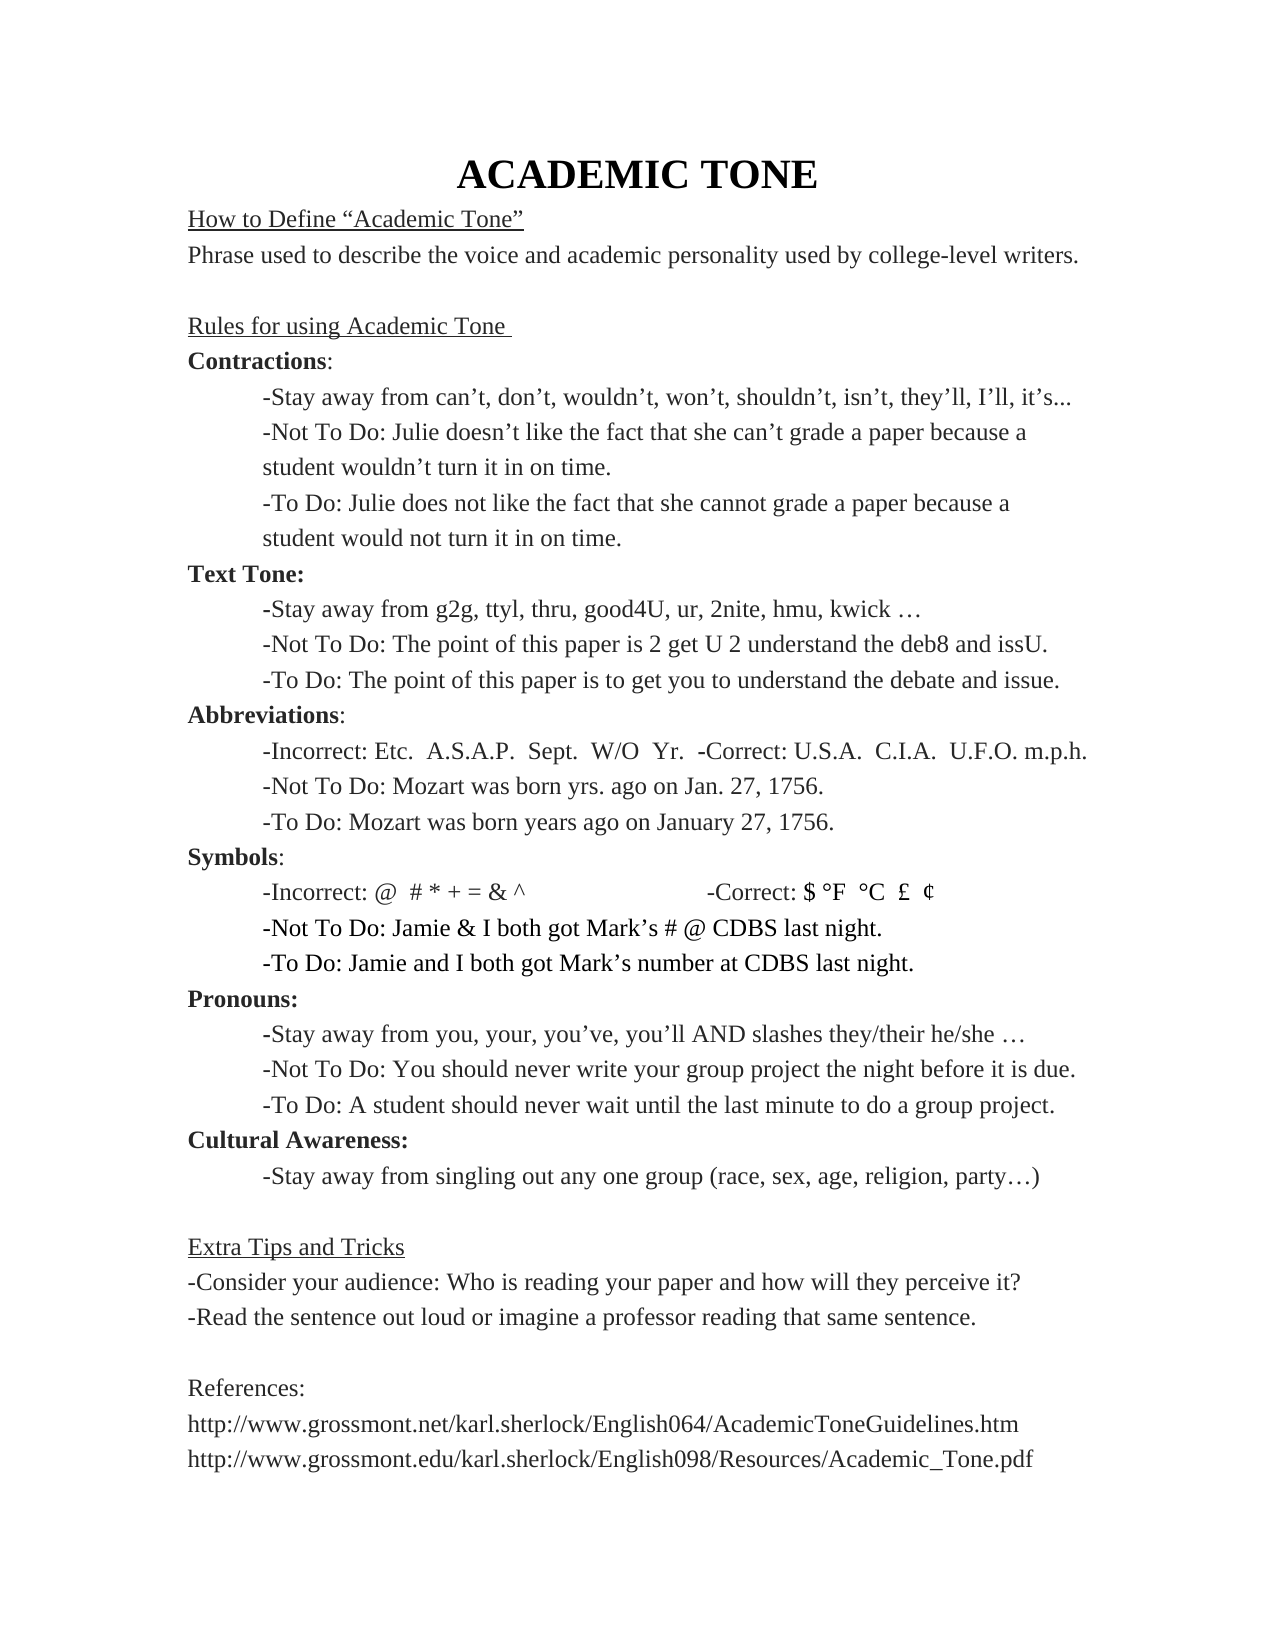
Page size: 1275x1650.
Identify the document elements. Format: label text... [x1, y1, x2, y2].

text -Not To Do: Mozart was born yrs. ago on Jan. 27, 1756. [262, 764, 1087, 800]
text http://www.grossmont.edu/karl.sherlock/English098/Resources/Academic_Tone.pdf [187, 1437, 1087, 1473]
text Extra Tips and Tricks [187, 1225, 1087, 1260]
text -Not To Do: You should never write your group project the night before it is due. [187, 1048, 1087, 1083]
text Text Tone: [187, 552, 1087, 587]
text -To Do: Mozart was born years ago on January 27, 1756. [262, 800, 1087, 835]
text -Stay away from you, your, you’ve, you’ll AND slashes they/their he/she … [187, 1012, 1087, 1048]
text -Read the sentence out loud or imagine a professor reading that same sentence. [187, 1296, 1087, 1331]
text -Stay away from can’t, don’t, wouldn’t, won’t, shouldn’t, isn’t, they’ll, I’ll, it’s... [187, 375, 1087, 410]
text -Incorrect: @ # * + = & ^ -Correct: $ °F °C £ ¢ [187, 871, 1087, 906]
text ACADEMIC TONe [187, 150, 1087, 198]
text -To Do: Jamie and I both got Mark’s number at CDBS last night. [187, 942, 1087, 977]
text Cultural Awareness: [187, 1119, 1087, 1154]
text -To Do: Julie does not like the fact that she cannot grade a paper because a student would not turn it in on time. [262, 481, 1087, 552]
text -Not To Do: The point of this paper is 2 get U 2 understand the deb8 and issU. [187, 623, 1087, 658]
text Phrase used to describe the voice and academic personality used by college-level writers. [187, 233, 1087, 269]
text -To Do: The point of this paper is to get you to understand the debate and issue. [187, 658, 1087, 694]
text How to Define “Academic Tone” [187, 198, 1087, 233]
text References: http://www.grossmont.net/karl.sherlock/English064/AcademicToneGuidelines.htm [187, 1367, 1087, 1437]
text Contractions: [187, 339, 1087, 375]
text -To Do: A student should never wait until the last minute to do a group project. [187, 1083, 1087, 1119]
text Symbols: [187, 835, 1087, 871]
text -Not To Do: Jamie & I both got Mark’s # @ CDBS last night. [187, 906, 1087, 942]
text -Not To Do: Julie doesn’t like the fact that she can’t grade a paper because a student wouldn’t turn it in on time. [262, 410, 1087, 481]
text -Incorrect: Etc. A.S.A.P. Sept. W/O Yr. -Correct: U.S.A. C.I.A. U.F.O. m.p.h. [187, 729, 1087, 764]
text Rules for using Academic Tone [187, 304, 1087, 339]
text -Stay away from singling out any one group (race, sex, age, religion, party…) [187, 1154, 1087, 1189]
text Pronouns: [187, 977, 1087, 1012]
text -Consider your audience: Who is reading your paper and how will they perceive it? [187, 1260, 1087, 1296]
text -Stay away from g2g, ttyl, thru, good4U, ur, 2nite, hmu, kwick … [187, 587, 1087, 623]
text Abbreviations: [187, 694, 1087, 729]
